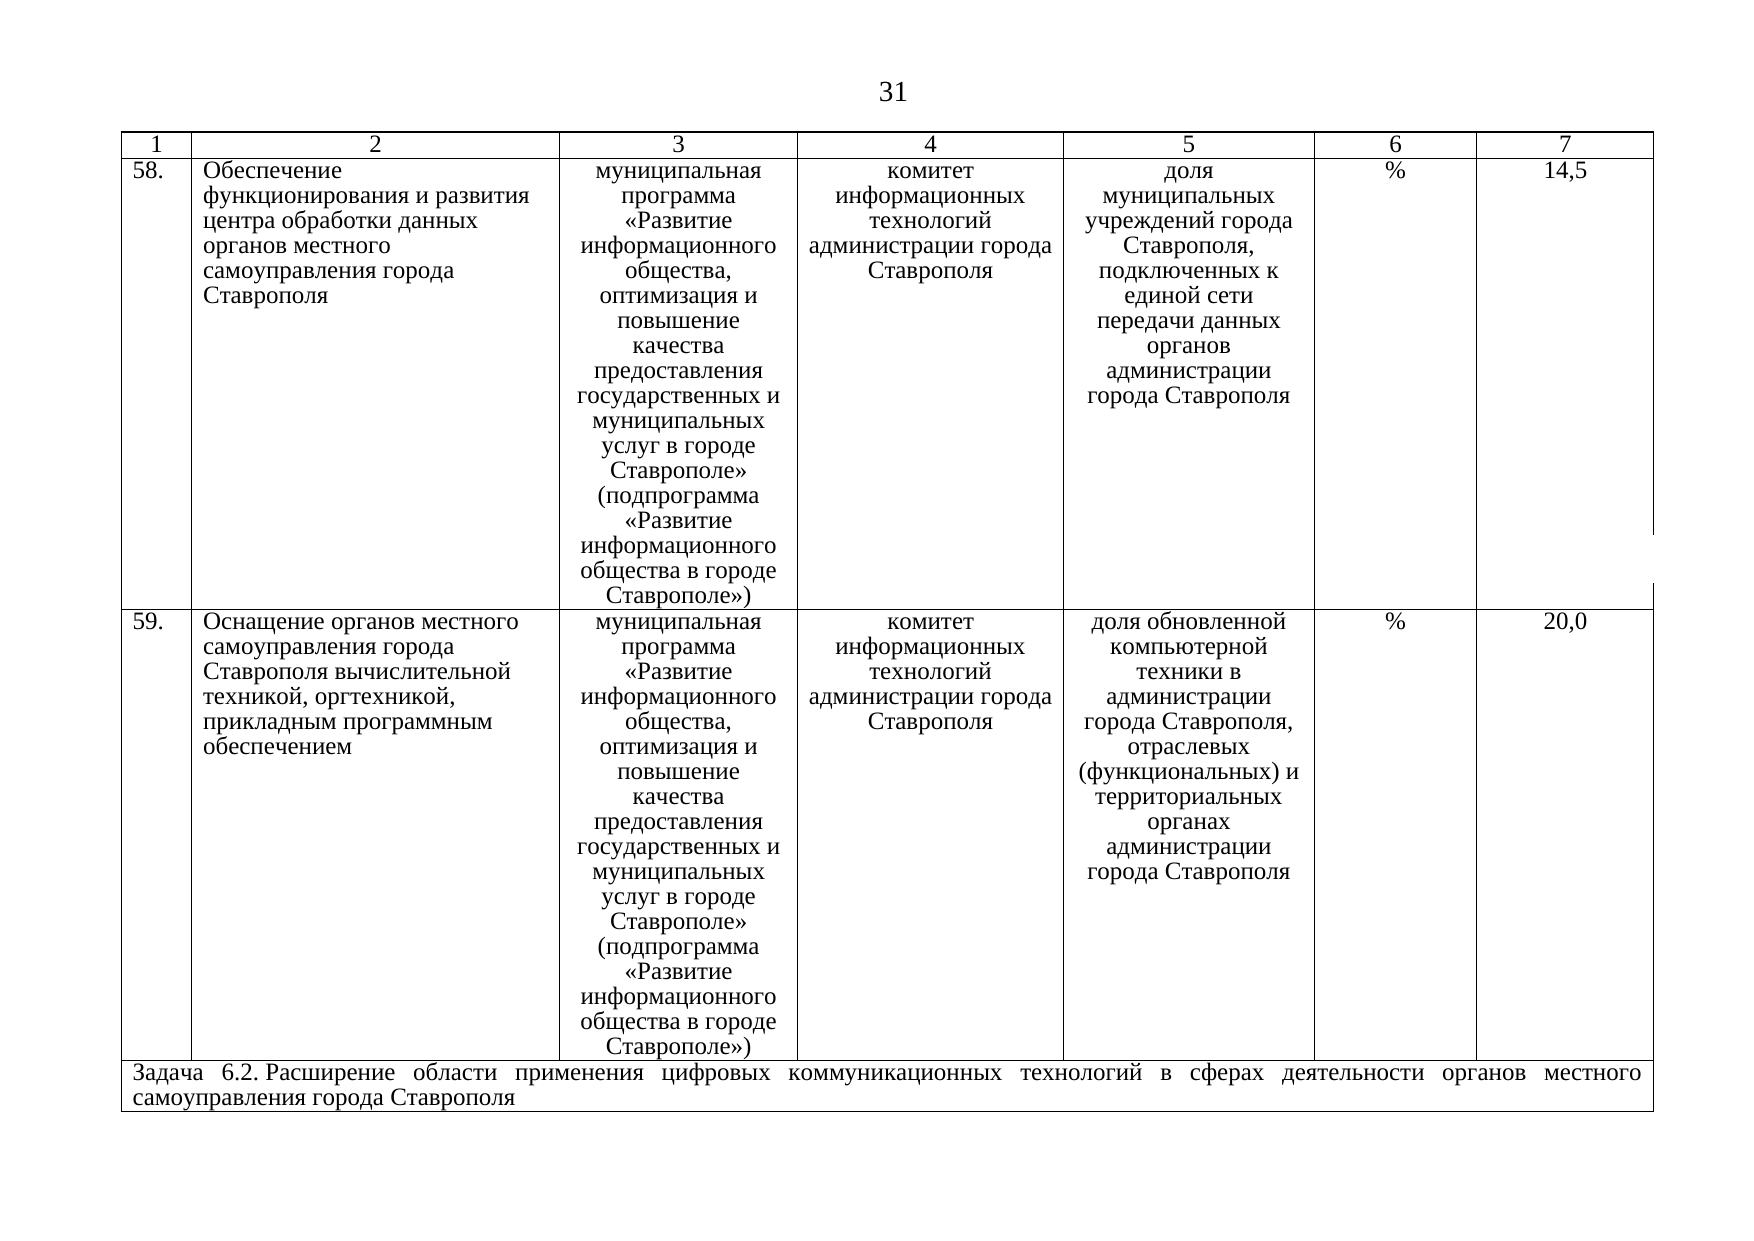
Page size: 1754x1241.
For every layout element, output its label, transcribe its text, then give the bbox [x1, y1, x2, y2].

table_cell 20,0 [1477, 610, 1653, 1059]
table_header 3 [560, 133, 797, 157]
table_header 6 [1315, 133, 1476, 157]
table_header 2 [192, 133, 559, 157]
table_cell % [1315, 159, 1476, 608]
table_header 7 [1477, 133, 1653, 157]
table_cell 14,5 [1477, 159, 1653, 608]
table_cell доля обновленной компьютерной техники в администрации города Ставрополя, отраслевых (функциональных) и территориальных органах администрации города Ставрополя [1064, 610, 1314, 1059]
table_cell % [1315, 610, 1476, 1059]
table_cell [1064, 159, 1314, 608]
table_cell 58. [122, 159, 191, 608]
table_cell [560, 610, 797, 1059]
table_cell 59. [122, 610, 191, 1059]
table_header 1 [122, 133, 191, 157]
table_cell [798, 159, 1063, 608]
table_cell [798, 610, 1063, 1059]
table_cell Задача 6.2. Расширение области применения цифровых коммуникационных технологий в сферах деятельности органов местного самоуправления города Ставрополя [122, 1061, 1653, 1111]
table_header 4 [798, 133, 1063, 157]
table_header 5 [1064, 133, 1314, 157]
table_cell Обеспечение функционирования и развития центра обработки данных органов местного самоуправления города Ставрополя [192, 159, 559, 608]
table_cell Оснащение органов местного самоуправления города Ставрополя вычислительной техникой, оргтехникой, прикладным программным обеспечением [192, 610, 559, 1059]
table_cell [560, 159, 797, 608]
